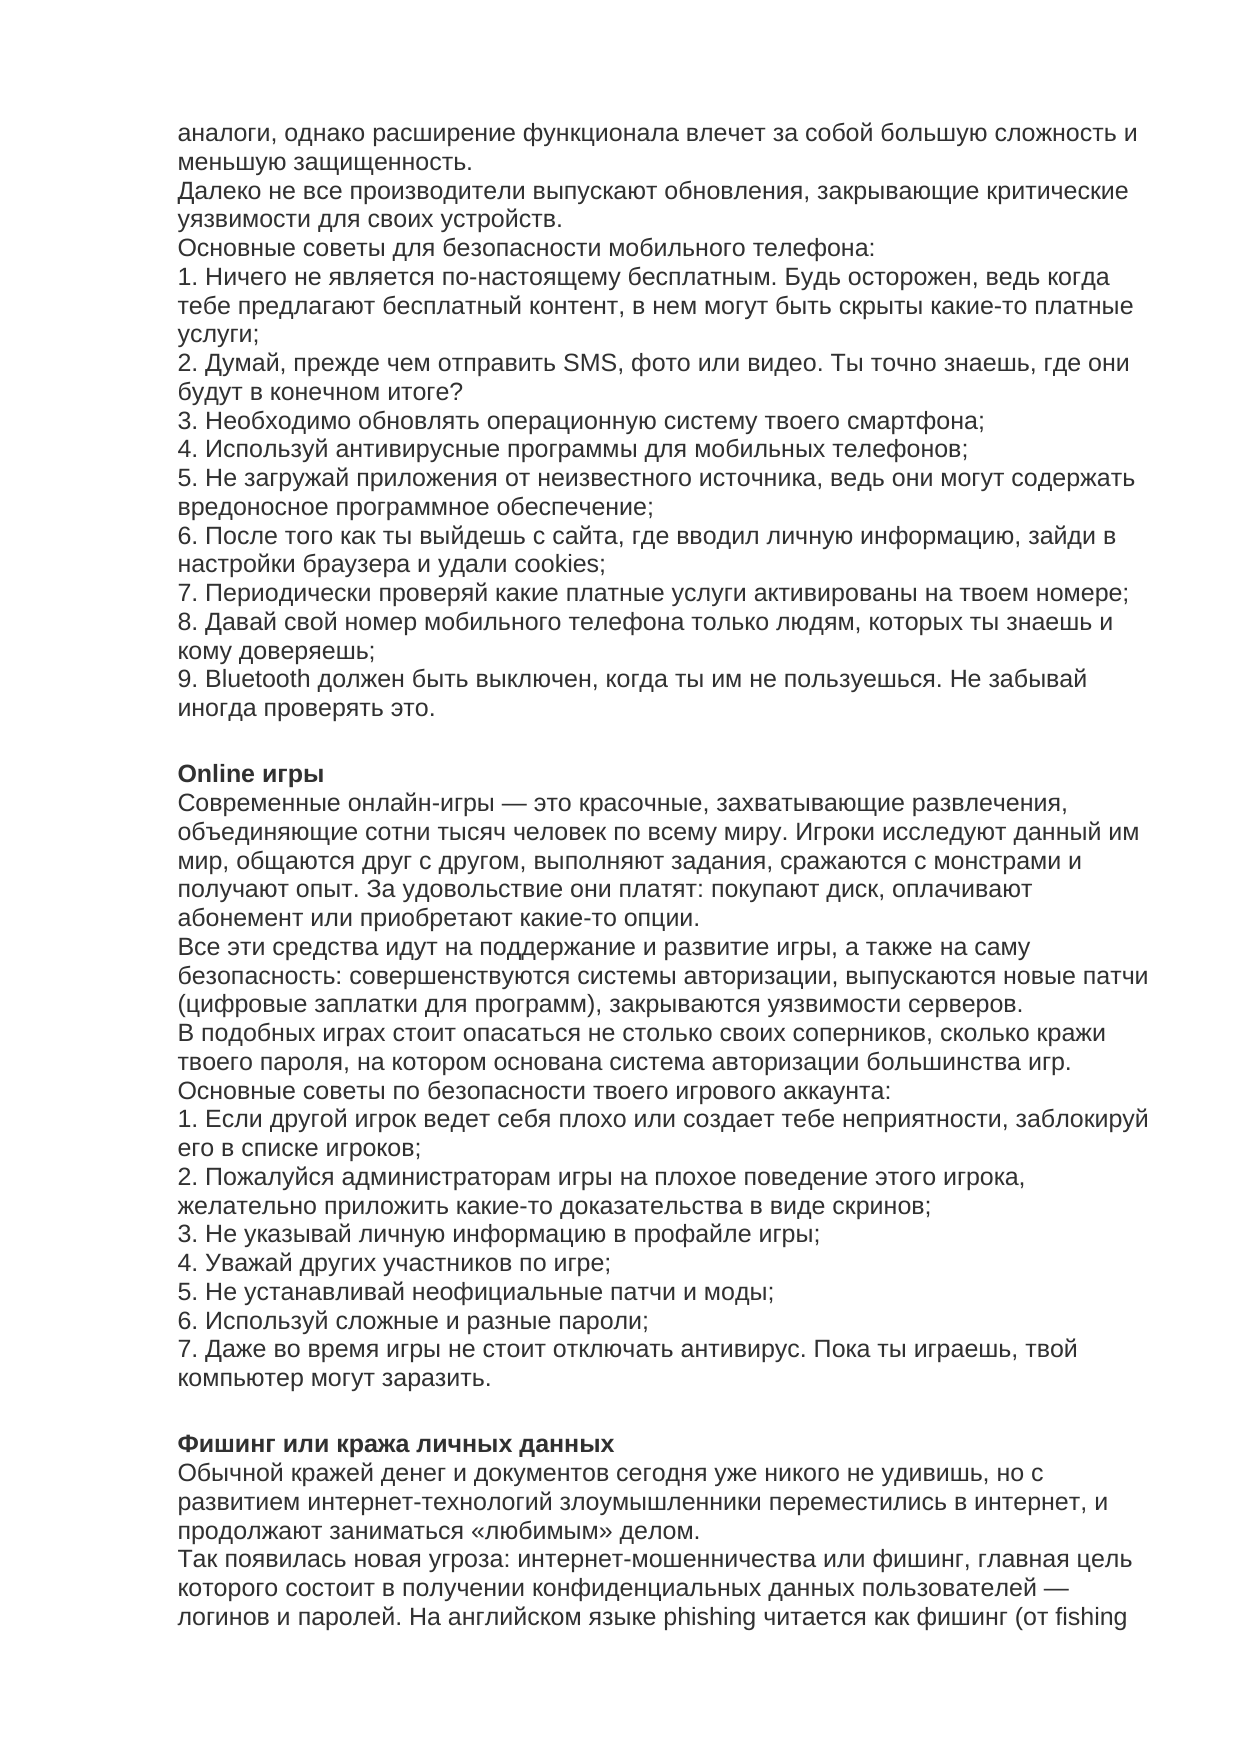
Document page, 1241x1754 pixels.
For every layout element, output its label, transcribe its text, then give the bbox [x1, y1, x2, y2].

text Фишинг или кража личных данных [177, 1429, 1152, 1458]
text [177, 118, 1152, 722]
text Современные онлайн-игры — это красочные, захватывающие развлечения, объединяющие сотни тысяч человек по всему миру. Игроки исследуют данный им мир, общаются друг с другом, выполняют задания, сражаются с монстрами и получают опыт. За удовольствие они платят: покупают диск, оплачивают абонемент или приобретают какие-то опции. Все эти средства идут на поддержание и развитие игры, а также на саму безопасность: совершенствуются системы авторизации, выпускаются новые патчи (цифровые заплатки для программ), закрываются уязвимости серверов. В подобных играх стоит опасаться не столько своих соперников, сколько кражи твоего пароля, на котором основана система авторизации большинства игр. Основные советы по безопасности твоего игрового аккаунта: 1. Если другой игрок ведет себя плохо или создает тебе неприятности, заблокируй его в списке игроков; 2. Пожалуйся администраторам игры на плохое поведение этого игрока, желательно приложить какие-то доказательства в виде скринов; 3. Не указывай личную информацию в профайле игры; 4. Уважай других участников по игре; 5. Не устанавливай неофициальные патчи и моды; 6. Используй сложные и разные пароли; 7. Даже во время игры не стоит отключать антивирус. Пока ты играешь, твой компьютер могут заразить. [177, 788, 1152, 1392]
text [177, 1458, 1152, 1631]
text Online игры [177, 759, 1152, 788]
